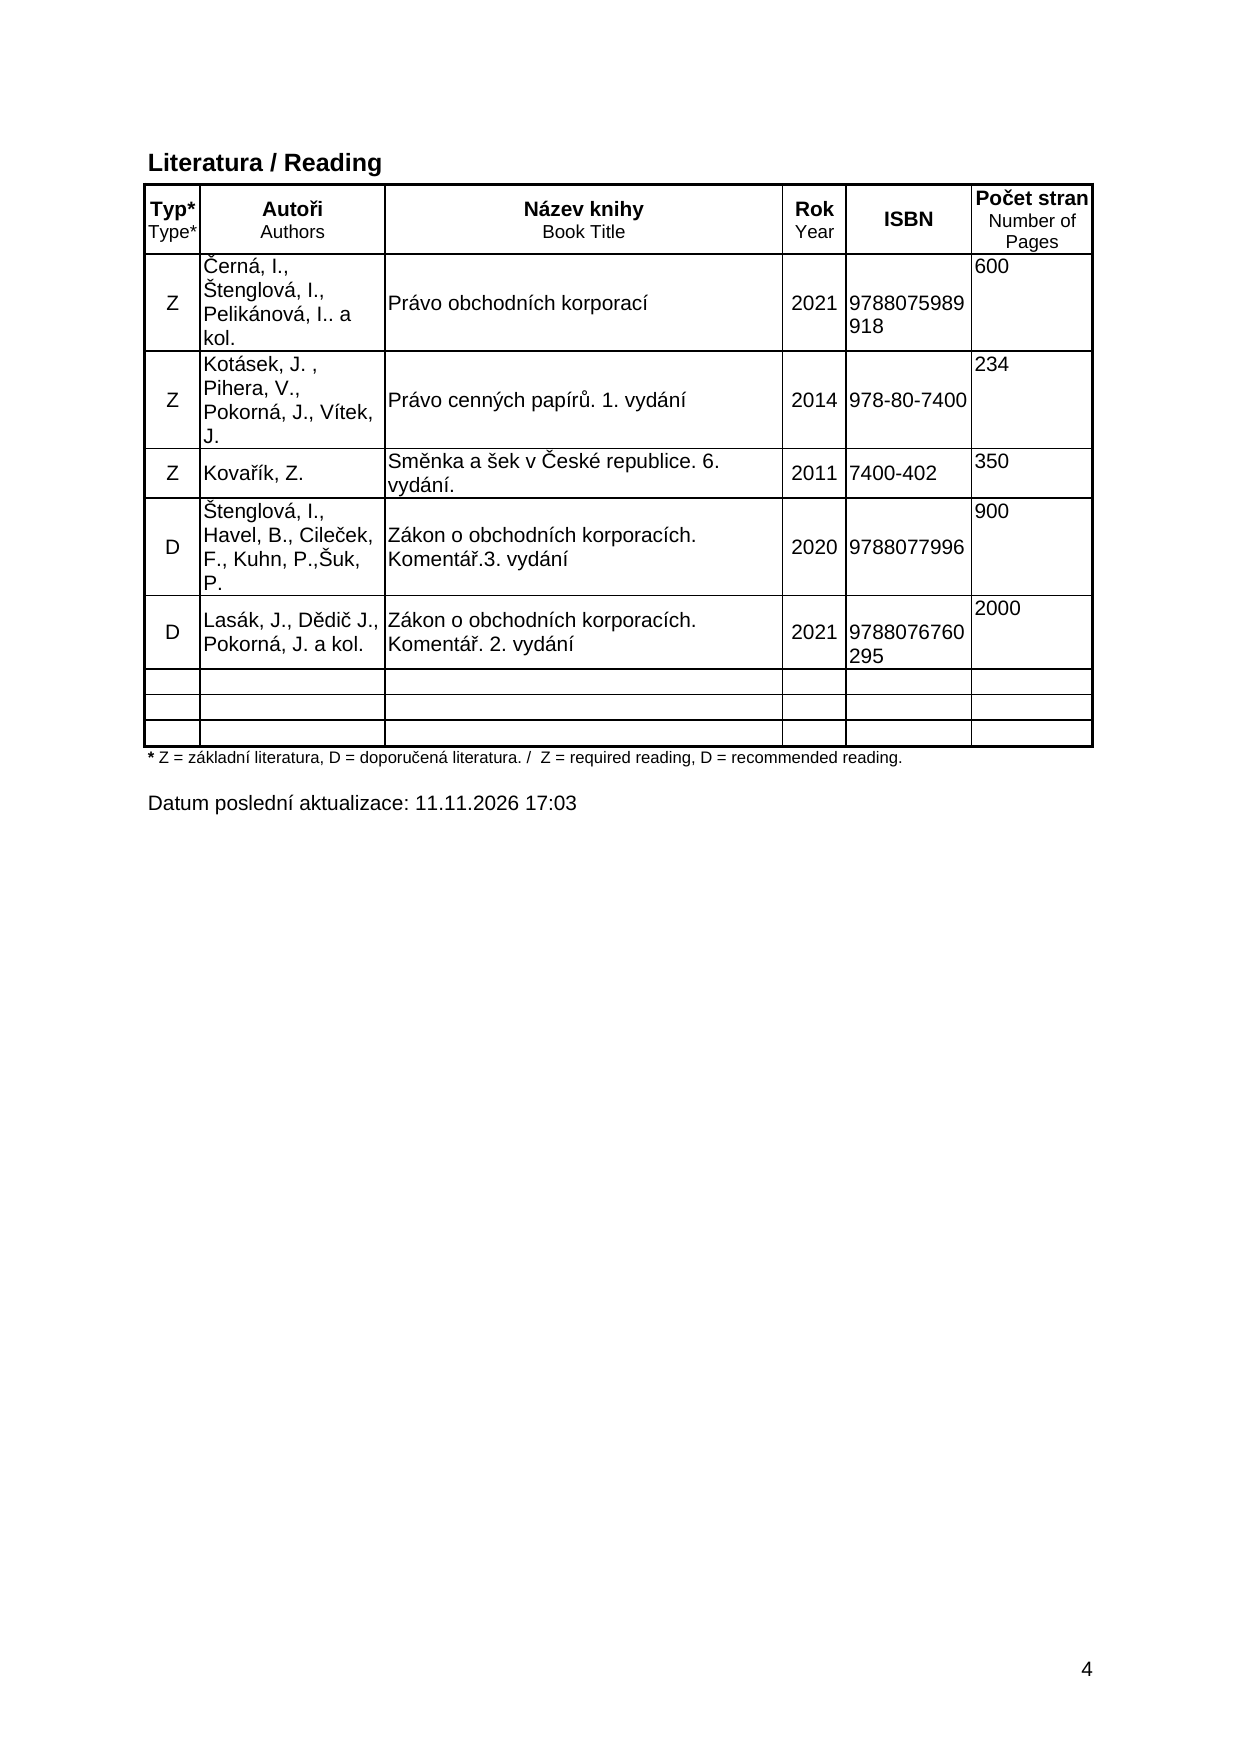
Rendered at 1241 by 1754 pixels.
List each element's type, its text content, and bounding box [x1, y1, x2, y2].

table_cell 978-80-7400 [847, 352, 971, 448]
table_header Počet stran Number of Pages [972, 186, 1091, 253]
table_cell 9788076760295 [847, 596, 971, 668]
table_cell [847, 721, 971, 744]
table_cell 2021 [783, 255, 845, 350]
table_cell Štenglová, I., Havel, B., Cileček, F., Kuhn, P.,Šuk, P. [201, 499, 384, 594]
text * Z = základní literatura, D = doporučená literatura. / Z = required reading, D = recommended reading. [148, 748, 1093, 767]
table_cell 2011 [783, 449, 845, 497]
table_cell [847, 695, 971, 719]
table_cell [386, 695, 782, 719]
table_cell [201, 721, 384, 744]
table_cell 2020 [783, 499, 845, 594]
table_cell [783, 670, 845, 693]
table_cell 900 [972, 499, 1091, 594]
table_cell 2021 [783, 596, 845, 668]
table_cell 9788075989918 [847, 255, 971, 350]
table_cell Zákon o obchodních korporacích. Komentář. 2. vydání [386, 596, 782, 668]
table_header Název knihy Book Title [386, 186, 782, 253]
table_cell 2014 [783, 352, 845, 448]
table_header ISBN [847, 186, 971, 253]
table_cell [146, 721, 199, 744]
table_cell [972, 695, 1091, 719]
table_cell 9788077996 [847, 499, 971, 594]
table_cell [972, 670, 1091, 693]
table_cell [783, 695, 845, 719]
table_cell [146, 670, 199, 693]
table_cell [201, 670, 384, 693]
table_cell 7400-402 [847, 449, 971, 497]
table_header Autoři Authors [201, 186, 384, 253]
table_header Typ* Type* [146, 186, 199, 253]
table_cell Právo obchodních korporací [386, 255, 782, 350]
table_cell Z [146, 352, 199, 448]
table_cell [146, 695, 199, 719]
table_cell [386, 721, 782, 744]
table_cell D [146, 596, 199, 668]
table_cell Lasák, J., Dědič J., Pokorná, J. a kol. [201, 596, 384, 668]
table_cell [386, 670, 782, 693]
table_cell Kotásek, J. , Pihera, V., Pokorná, J., Vítek, J. [201, 352, 384, 448]
table_cell [972, 721, 1091, 744]
table_cell D [146, 499, 199, 594]
table_cell [783, 721, 845, 744]
table_cell 600 [972, 255, 1091, 350]
text Literatura / Reading [148, 148, 1093, 176]
table_cell Zákon o obchodních korporacích. Komentář.3. vydání [386, 499, 782, 594]
table_cell 350 [972, 449, 1091, 497]
table_cell Směnka a šek v České republice. 6. vydání. [386, 449, 782, 497]
text Datum poslední aktualizace: 18.9.2023 10:05 [148, 791, 1093, 815]
table_cell Z [146, 449, 199, 497]
table_header Rok Year [783, 186, 845, 253]
table_cell Černá, I., Štenglová, I., Pelikánová, I.. a kol. [201, 255, 384, 350]
table_cell 2000 [972, 596, 1091, 668]
table_cell [201, 695, 384, 719]
table_cell Právo cenných papírů. 1. vydání [386, 352, 782, 448]
table_cell 234 [972, 352, 1091, 448]
table_cell Z [146, 255, 199, 350]
table_cell Kovařík, Z. [201, 449, 384, 497]
table_cell [847, 670, 971, 693]
